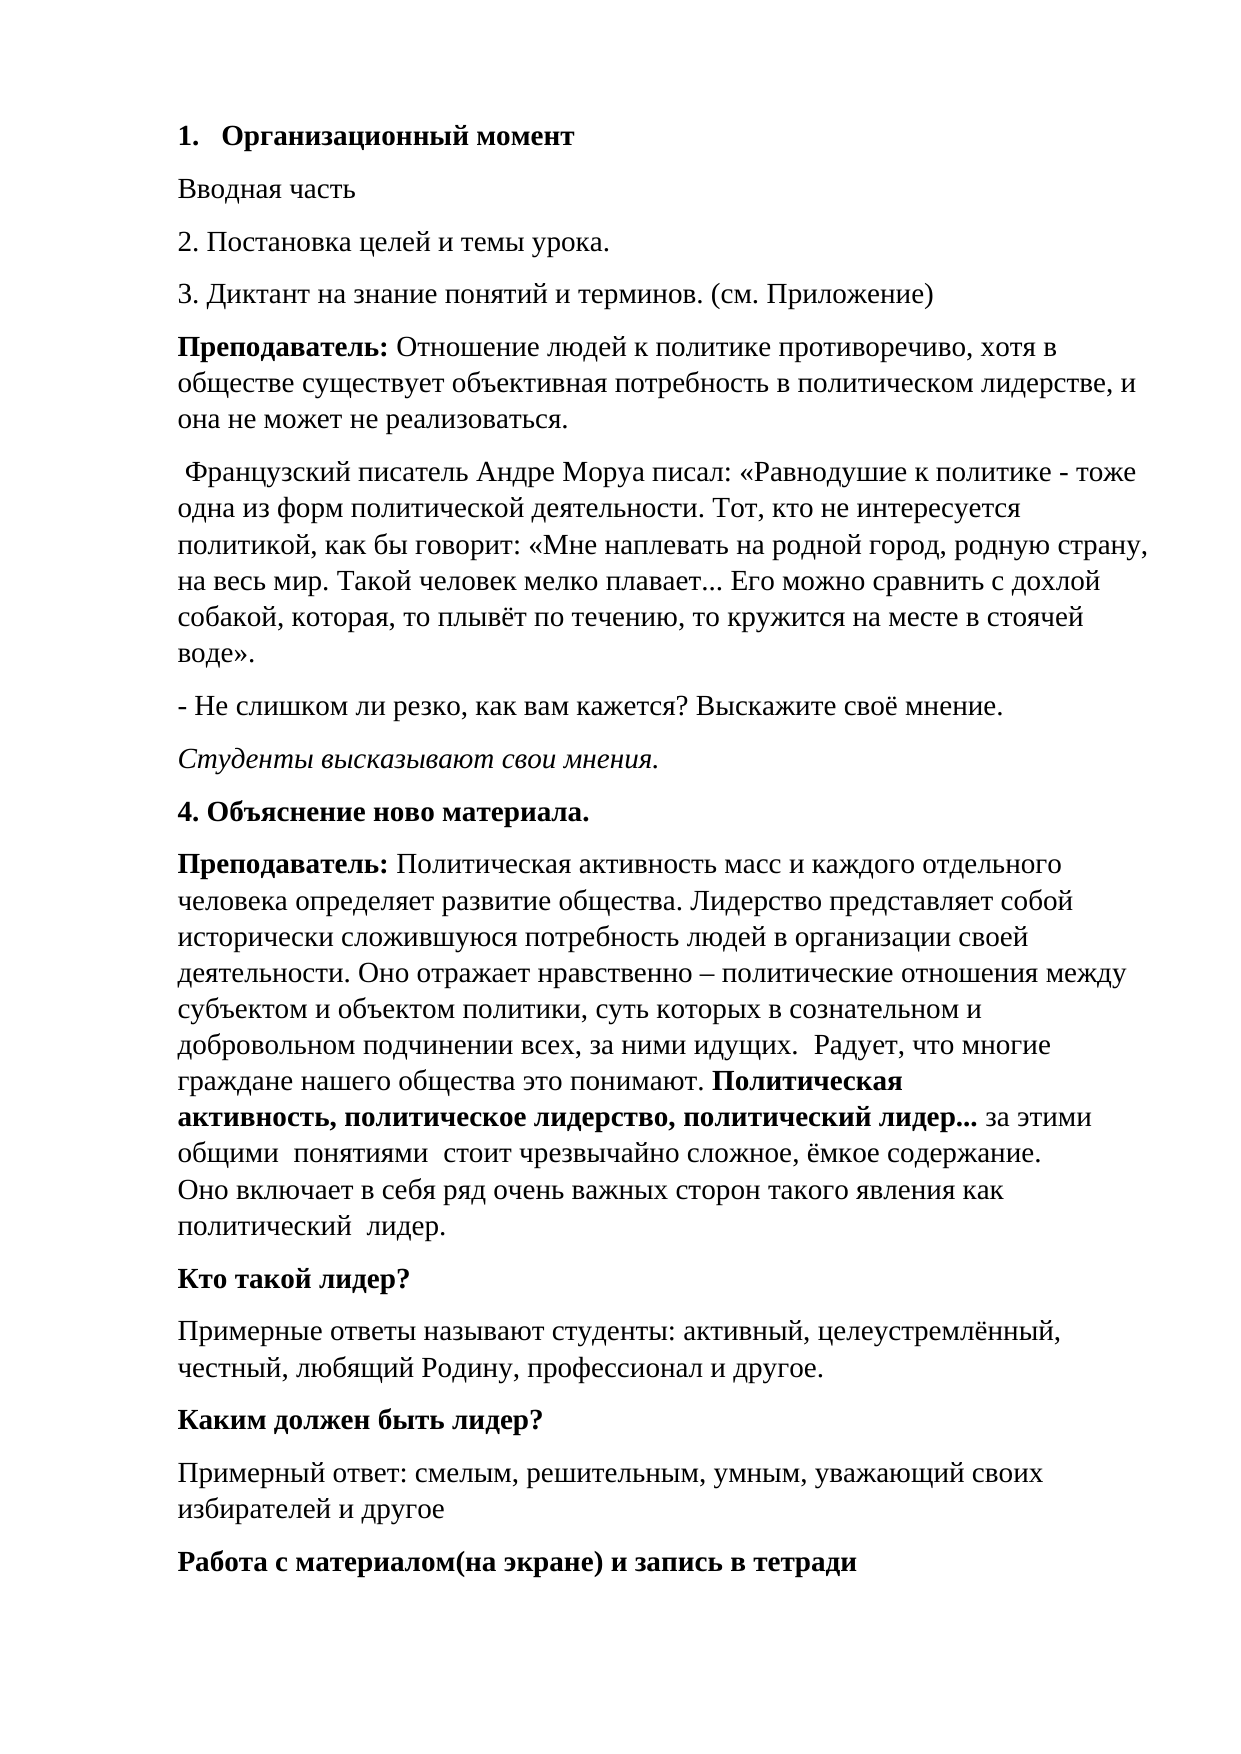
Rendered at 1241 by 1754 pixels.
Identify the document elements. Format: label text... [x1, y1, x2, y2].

text Кто такой лидер? [177, 1261, 1152, 1294]
text 3. Диктант на знание понятий и терминов. (см. Приложение) [177, 277, 1152, 310]
text - Не слишком ли резко, как вам кажется? Выскажите своё мнение. [177, 688, 1152, 722]
text Вводная часть [177, 171, 1152, 204]
text Примерные ответы называют студенты: активный, целеустремлённый, честный, любящий Родину, профессионал и другое. [177, 1313, 1152, 1383]
text 1. Организационный момент [177, 118, 1152, 152]
text Каким должен быть лидер? [177, 1402, 1152, 1436]
text 2. Постановка целей и темы урока. [177, 224, 1152, 257]
text Преподаватель: Политическая активность масс и каждого отдельного человека определяет развитие общества. Лидерство представляет собой исторически сложившуюся потребность людей в организации своей деятельности. Оно отражает нравственно – политические отношения между субъектом и объектом политики, суть которых в сознательном и добровольном подчинении всех, за ними идущих. Радует, что многие граждане нашего общества это понимают. Политическая активность, политическое лидерство, политический лидер... за этими общими понятиями стоит чрезвычайно сложное, ёмкое содержание. Оно включает в себя ряд очень важных сторон такого явления как политический лидер. [177, 846, 1152, 1241]
text Работа с материалом(на экране) и запись в тетради [177, 1544, 1152, 1578]
text Примерный ответ: смелым, решительным, умным, уважающий своих избирателей и другое [177, 1455, 1152, 1525]
text Французский писатель Андре Моруа писал: «Равнодушие к политике - тоже одна из форм политической деятельности. Тот, кто не интересуется политикой, как бы говорит: «Мне наплевать на родной город, родную страну, на весь мир. Такой человек мелко плавает... Его можно сравнить с дохлой собакой, которая, то плывёт по течению, то кружится на месте в стоячей воде». [177, 454, 1152, 669]
text 4. Объяснение ново материала. [177, 794, 1152, 827]
text Преподаватель: Отношение людей к политике противоречиво, хотя в обществе существует объективная потребность в политическом лидерстве, и она не может не реализоваться. [177, 329, 1152, 435]
text Студенты высказывают свои мнения. [177, 741, 1152, 774]
